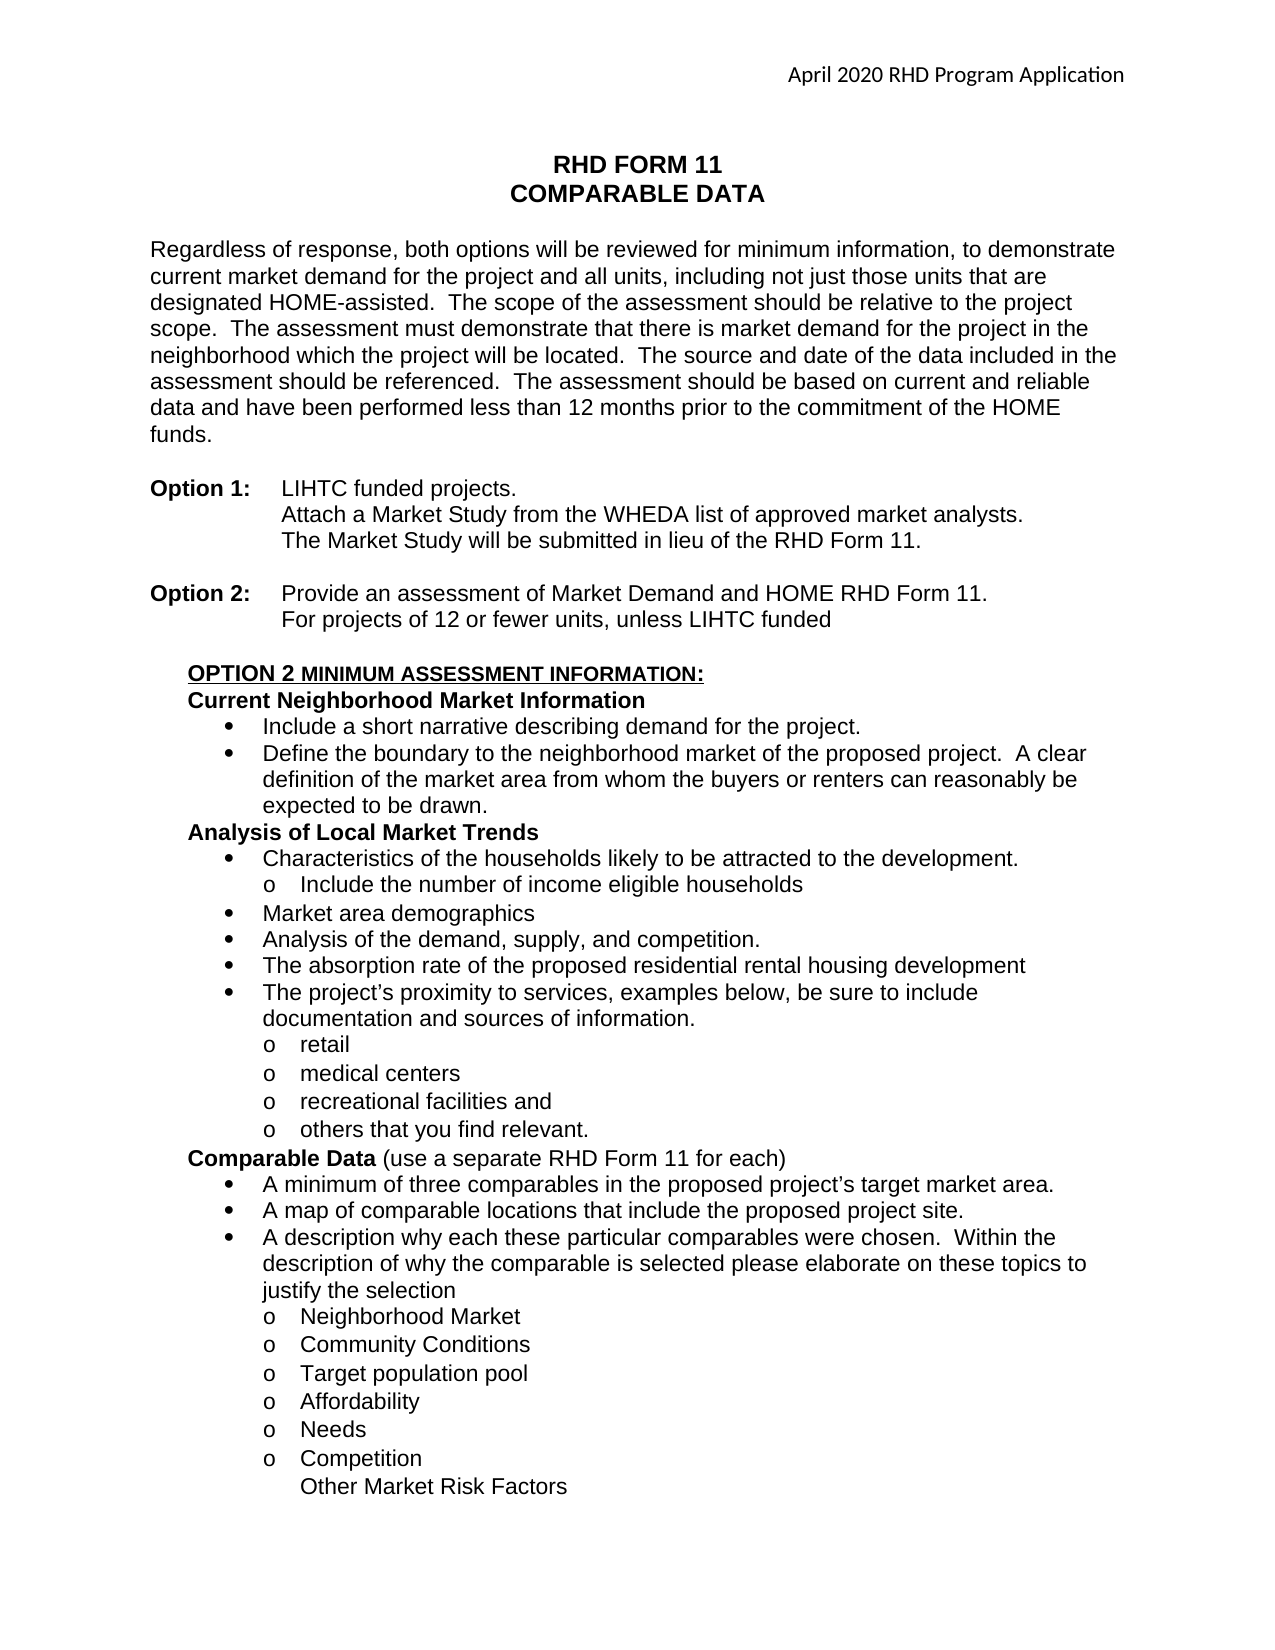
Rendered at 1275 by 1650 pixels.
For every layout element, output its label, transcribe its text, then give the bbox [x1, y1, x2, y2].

list recreational facilities and [262, 1088, 1125, 1116]
list medical centers [262, 1060, 1125, 1088]
text Regardless of response, both options will be reviewed for minimum information, to demonstrate current market demand for the project and all units, including not just those units that are designated HOME-assisted. The scope of the assessment should be relative to the project scope. The assessment must demonstrate that there is market demand for the project in the neighborhood which the project will be located. The source and date of the data included in the assessment should be referenced. The assessment should be based on current and reliable data and have been performed less than 12 months prior to the commitment of the HOME funds. [150, 236, 1125, 447]
list Community Conditions [262, 1331, 1125, 1359]
list Include the number of income eligible households [262, 871, 1125, 900]
list Affordability [262, 1388, 1125, 1416]
text Option 1: LIHTC funded projects. [150, 474, 1125, 501]
list others that you find relevant. [262, 1116, 1125, 1145]
text COMPARABLE DATA [150, 179, 1125, 207]
list Comparable Data (use a separate RHD Form 11 for each) [187, 1145, 1125, 1171]
text For projects of 12 or fewer units, unless LIHTC funded [150, 606, 1125, 633]
list Neighborhood Market [262, 1303, 1125, 1331]
list A description why each these particular comparables were chosen. Within the description of why the comparable is selected please elaborate on these topics to justify the selection [225, 1224, 1125, 1303]
text OPTION 2 MINIMUM ASSESSMENT INFORMATION: [187, 660, 1125, 686]
list A minimum of three comparables in the proposed project’s target market area. [225, 1171, 1125, 1197]
list Target population pool [262, 1359, 1125, 1388]
list retail [262, 1031, 1125, 1060]
list Define the boundary to the neighborhood market of the proposed project. A clear definition of the market area from whom the buyers or renters can reasonably be expected to be drawn. [225, 739, 1125, 819]
list Market area demographics [225, 900, 1125, 926]
text The Market Study will be submitted in lieu of the RHD Form 11. [150, 527, 1125, 553]
text RHD FORM 11 [150, 150, 1125, 179]
list The project’s proximity to services, examples below, be sure to include documentation and sources of information. [225, 979, 1125, 1031]
list A map of comparable locations that include the proposed project site. [225, 1197, 1125, 1224]
list Competition [262, 1444, 1125, 1473]
list Characteristics of the households likely to be attracted to the development. [225, 845, 1125, 871]
list Analysis of the demand, supply, and competition. [225, 926, 1125, 952]
list Needs [262, 1416, 1125, 1444]
text Option 2: Provide an assessment of Market Demand and HOME RHD Form 11. [150, 580, 1125, 606]
list Current Neighborhood Market Information [187, 687, 1125, 713]
text Attach a Market Study from the WHEDA list of approved market analysts. [150, 501, 1125, 527]
list Include a short narrative describing demand for the project. [225, 713, 1125, 739]
list Other Market Risk Factors [225, 1473, 1125, 1499]
list Analysis of Local Market Trends [187, 819, 1125, 845]
list The absorption rate of the proposed residential rental housing development [225, 952, 1125, 979]
